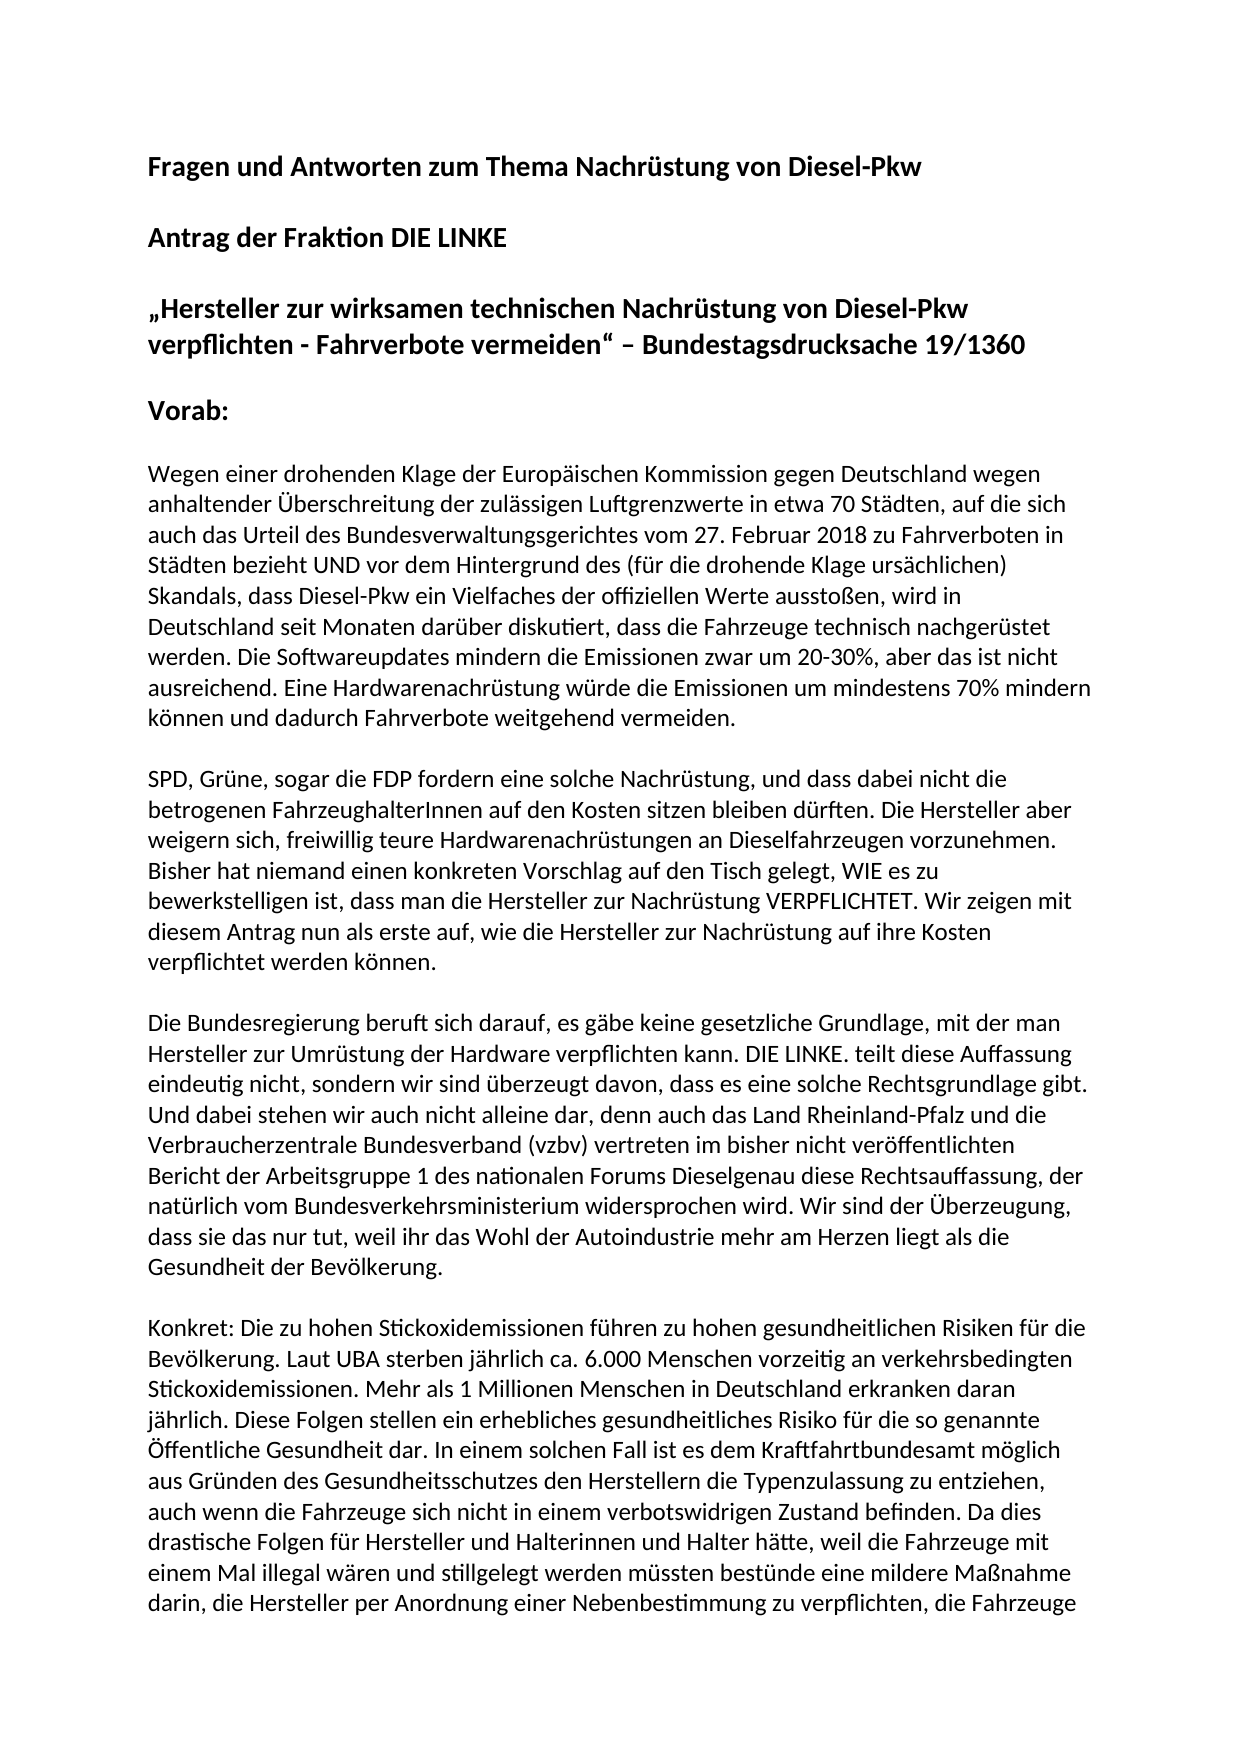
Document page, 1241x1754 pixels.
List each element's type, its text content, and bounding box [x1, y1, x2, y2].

text SPD, Grüne, sogar die FDP fordern eine solche Nachrüstung, und dass dabei nicht die betrogenen FahrzeughalterInnen auf den Kosten sitzen bleiben dürften. Die Hersteller aber weigern sich, freiwillig teure Hardwarenachrüstungen an Dieselfahrzeugen vorzunehmen. Bisher hat niemand einen konkreten Vorschlag auf den Tisch gelegt, WIE es zu bewerkstelligen ist, dass man die Hersteller zur Nachrüstung VERPFLICHTET. Wir zeigen mit diesem Antrag nun als erste auf, wie die Hersteller zur Nachrüstung auf ihre Kosten verpflichtet werden können. [148, 763, 1093, 977]
text Fragen und Antworten zum Thema Nachrüstung von Diesel-Pkw [148, 148, 1093, 183]
text Antrag der Fraktion DIE LINKE [148, 219, 1093, 254]
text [148, 1313, 1093, 1618]
text Wegen einer drohenden Klage der Europäischen Kommission gegen Deutschland wegen anhaltender Überschreitung der zulässigen Luftgrenzwerte in etwa 70 Städten, auf die sich auch das Urteil des Bundesverwaltungsgerichtes vom 27. Februar 2018 zu Fahrverboten in Städten bezieht UND vor dem Hintergrund des (für die drohende Klage ursächlichen) Skandals, dass Diesel-Pkw ein Vielfaches der offiziellen Werte ausstoßen, wird in Deutschland seit Monaten darüber diskutiert, dass die Fahrzeuge technisch nachgerüstet werden. Die Softwareupdates mindern die Emissionen zwar um 20-30%, aber das ist nicht ausreichend. Eine Hardwarenachrüstung würde die Emissionen um mindestens 70% mindern können und dadurch Fahrverbote weitgehend vermeiden. [148, 458, 1093, 733]
text Vorab: [148, 392, 1093, 427]
text „Hersteller zur wirksamen technischen Nachrüstung von Diesel-Pkw verpflichten - Fahrverbote vermeiden“ – Bundestagsdrucksache 19/1360 [148, 290, 1093, 361]
text Die Bundesregierung beruft sich darauf, es gäbe keine gesetzliche Grundlage, mit der man Hersteller zur Umrüstung der Hardware verpflichten kann. DIE LINKE. teilt diese Auffassung eindeutig nicht, sondern wir sind überzeugt davon, dass es eine solche Rechtsgrundlage gibt. Und dabei stehen wir auch nicht alleine dar, denn auch das Land Rheinland-Pfalz und die Verbraucherzentrale Bundesverband (vzbv) vertreten im bisher nicht veröffentlichten Bericht der Arbeitsgruppe 1 des nationalen Forums Dieselgenau diese Rechtsauffassung, der natürlich vom Bundesverkehrsministerium widersprochen wird. Wir sind der Überzeugung, dass sie das nur tut, weil ihr das Wohl der Autoindustrie mehr am Herzen liegt als die Gesundheit der Bevölkerung. [148, 1007, 1093, 1282]
